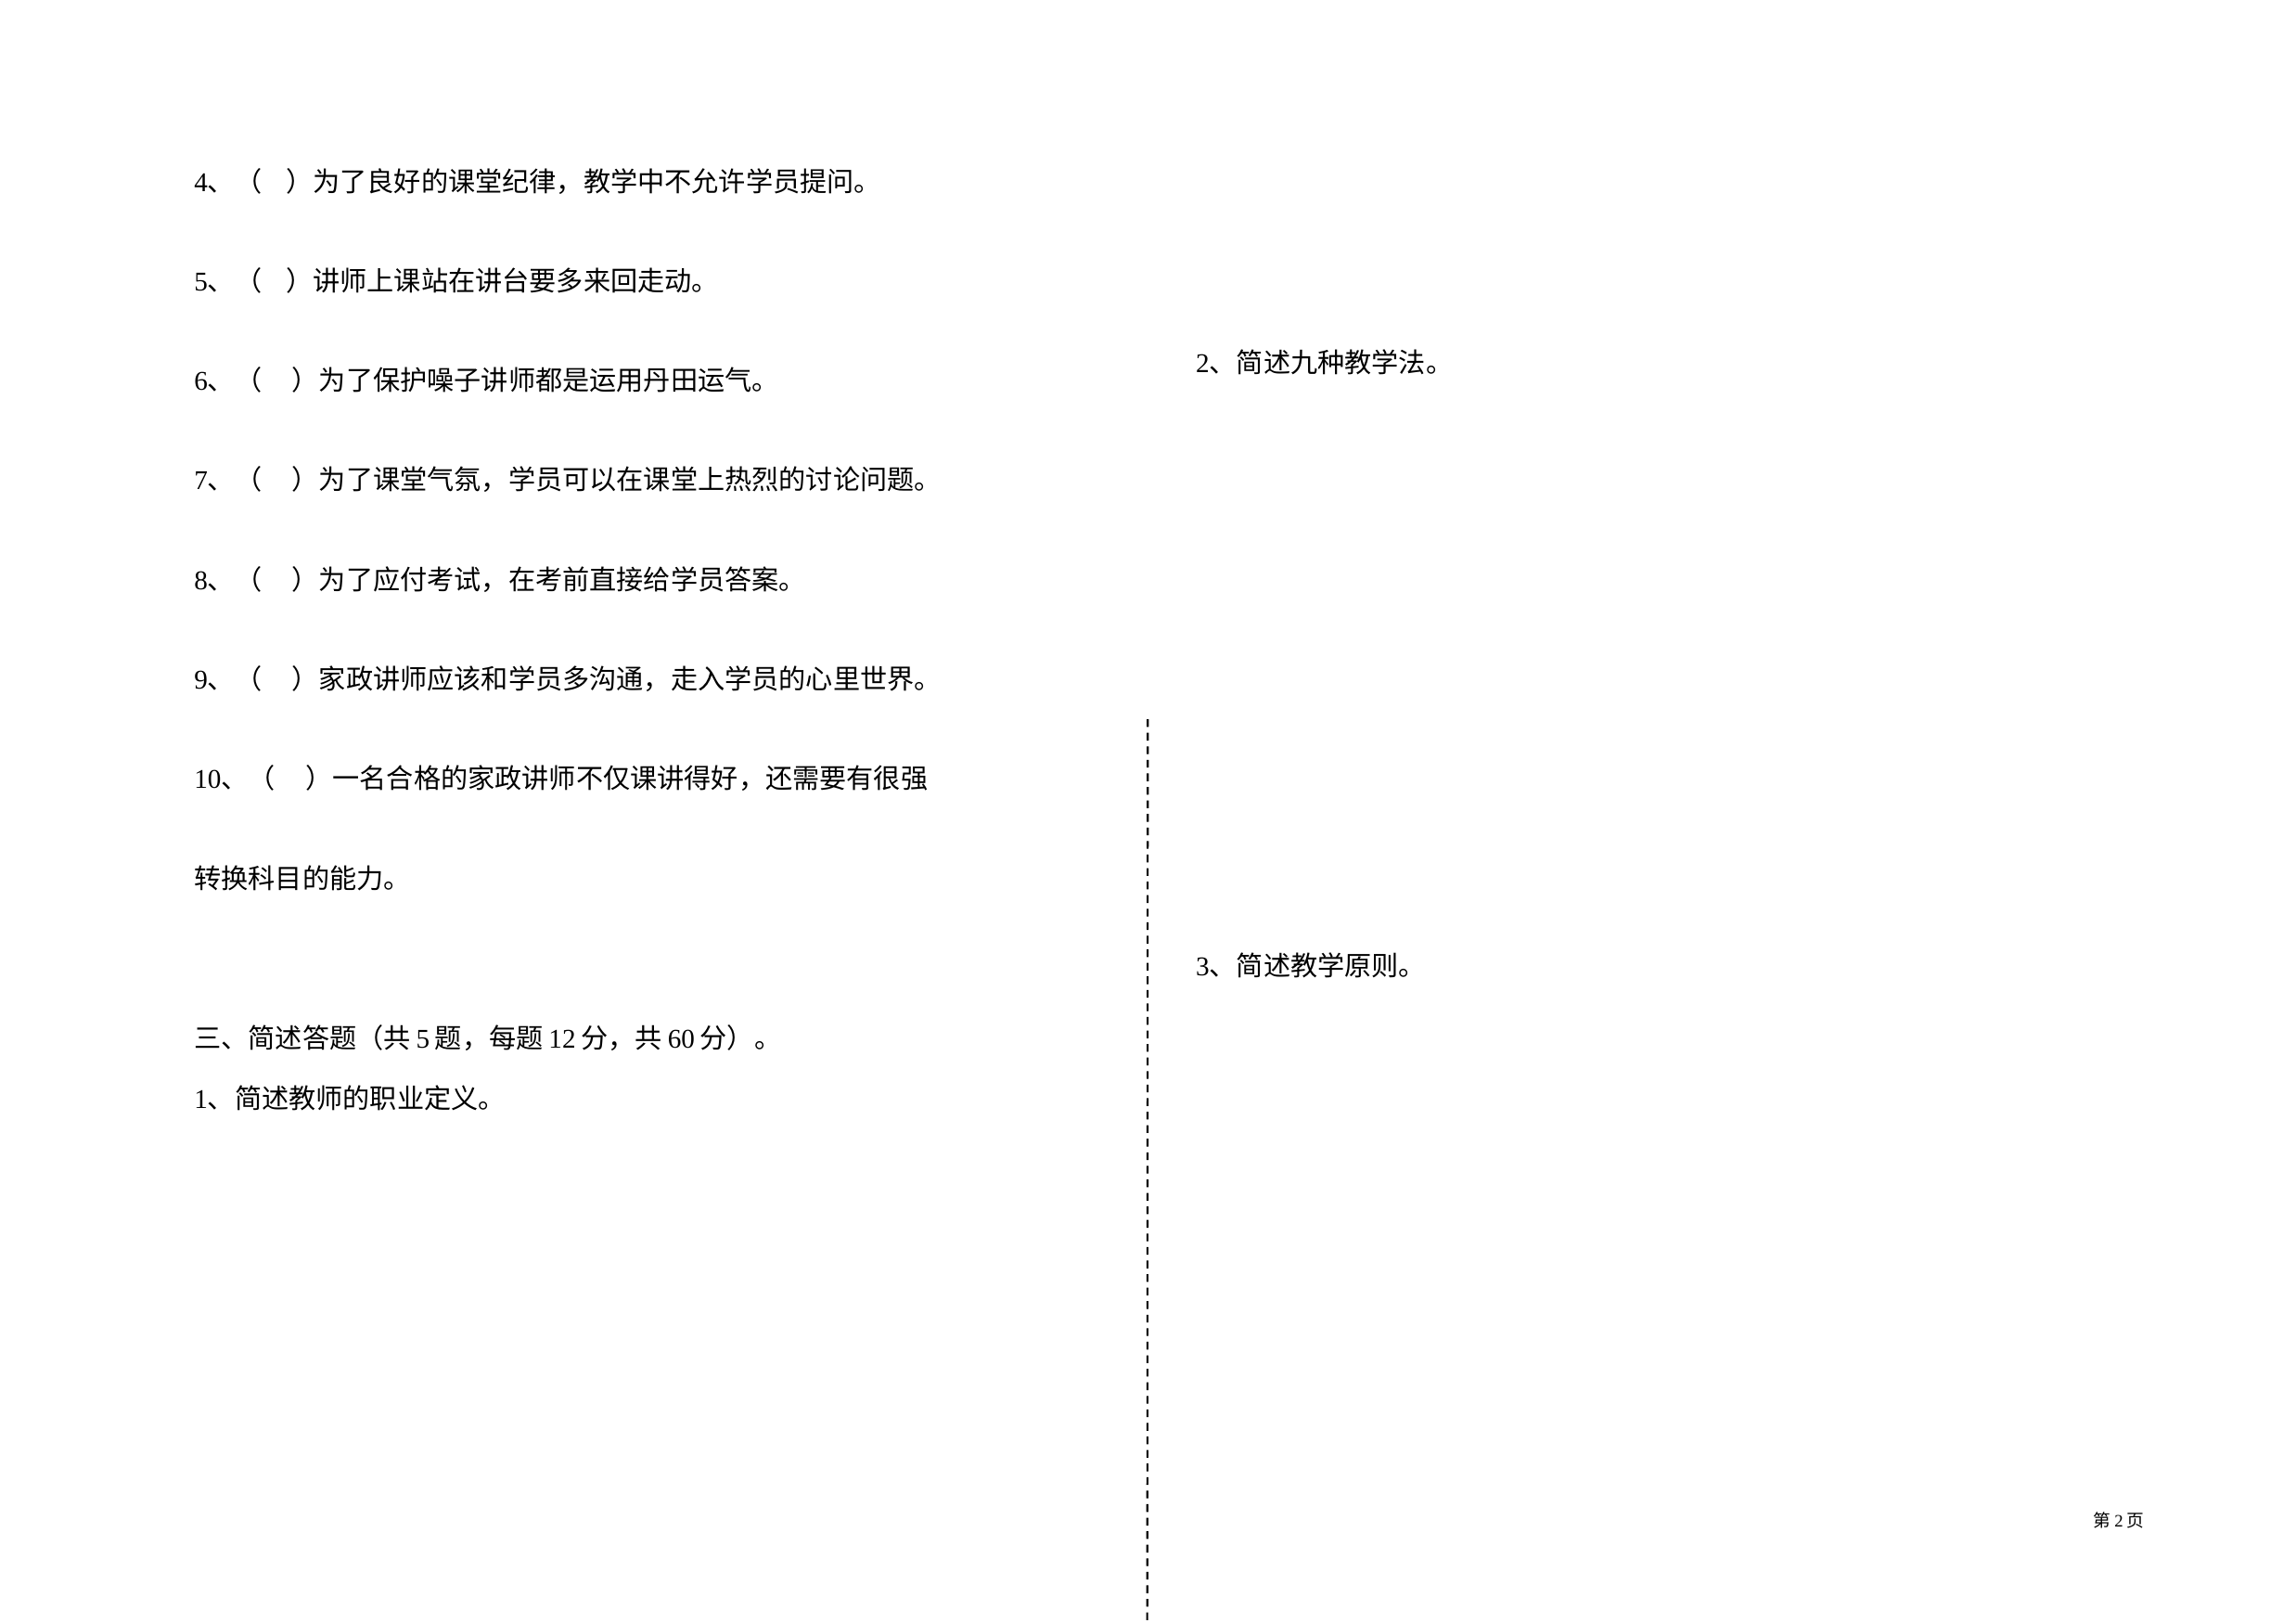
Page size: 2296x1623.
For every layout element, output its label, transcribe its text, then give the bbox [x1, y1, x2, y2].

list 简述教学原则。 [1196, 934, 2157, 994]
text 三、简述答题（共5题，每题12分，共60分）。 [194, 1006, 1154, 1066]
text 7、（ ）为了课堂气氛，学员可以在课堂上热烈的讨论问题。 [194, 448, 1154, 509]
text 10、（ ）一名合格的家政讲师不仅课讲得好，还需要有很强 [194, 746, 1154, 806]
text 9、（ ）家政讲师应该和学员多沟通，走入学员的心里世界。 [194, 647, 1154, 707]
list 简述教师的职业定义。 [194, 1066, 1154, 1127]
text 4、（ ）为了良好的课堂纪律，教学中不允许学员提问。 [194, 149, 1154, 210]
text 6、（ ）为了保护噪子讲师都是运用丹田运气。 [194, 348, 1154, 408]
text 8、（ ）为了应付考试，在考前直接给学员答案。 [194, 547, 1154, 608]
text 转换科目的能力。 [194, 846, 1154, 907]
text 5、（ ）讲师上课站在讲台要多来回走动。 [194, 249, 1154, 309]
list 简述九种教学法。 [1196, 330, 2157, 391]
